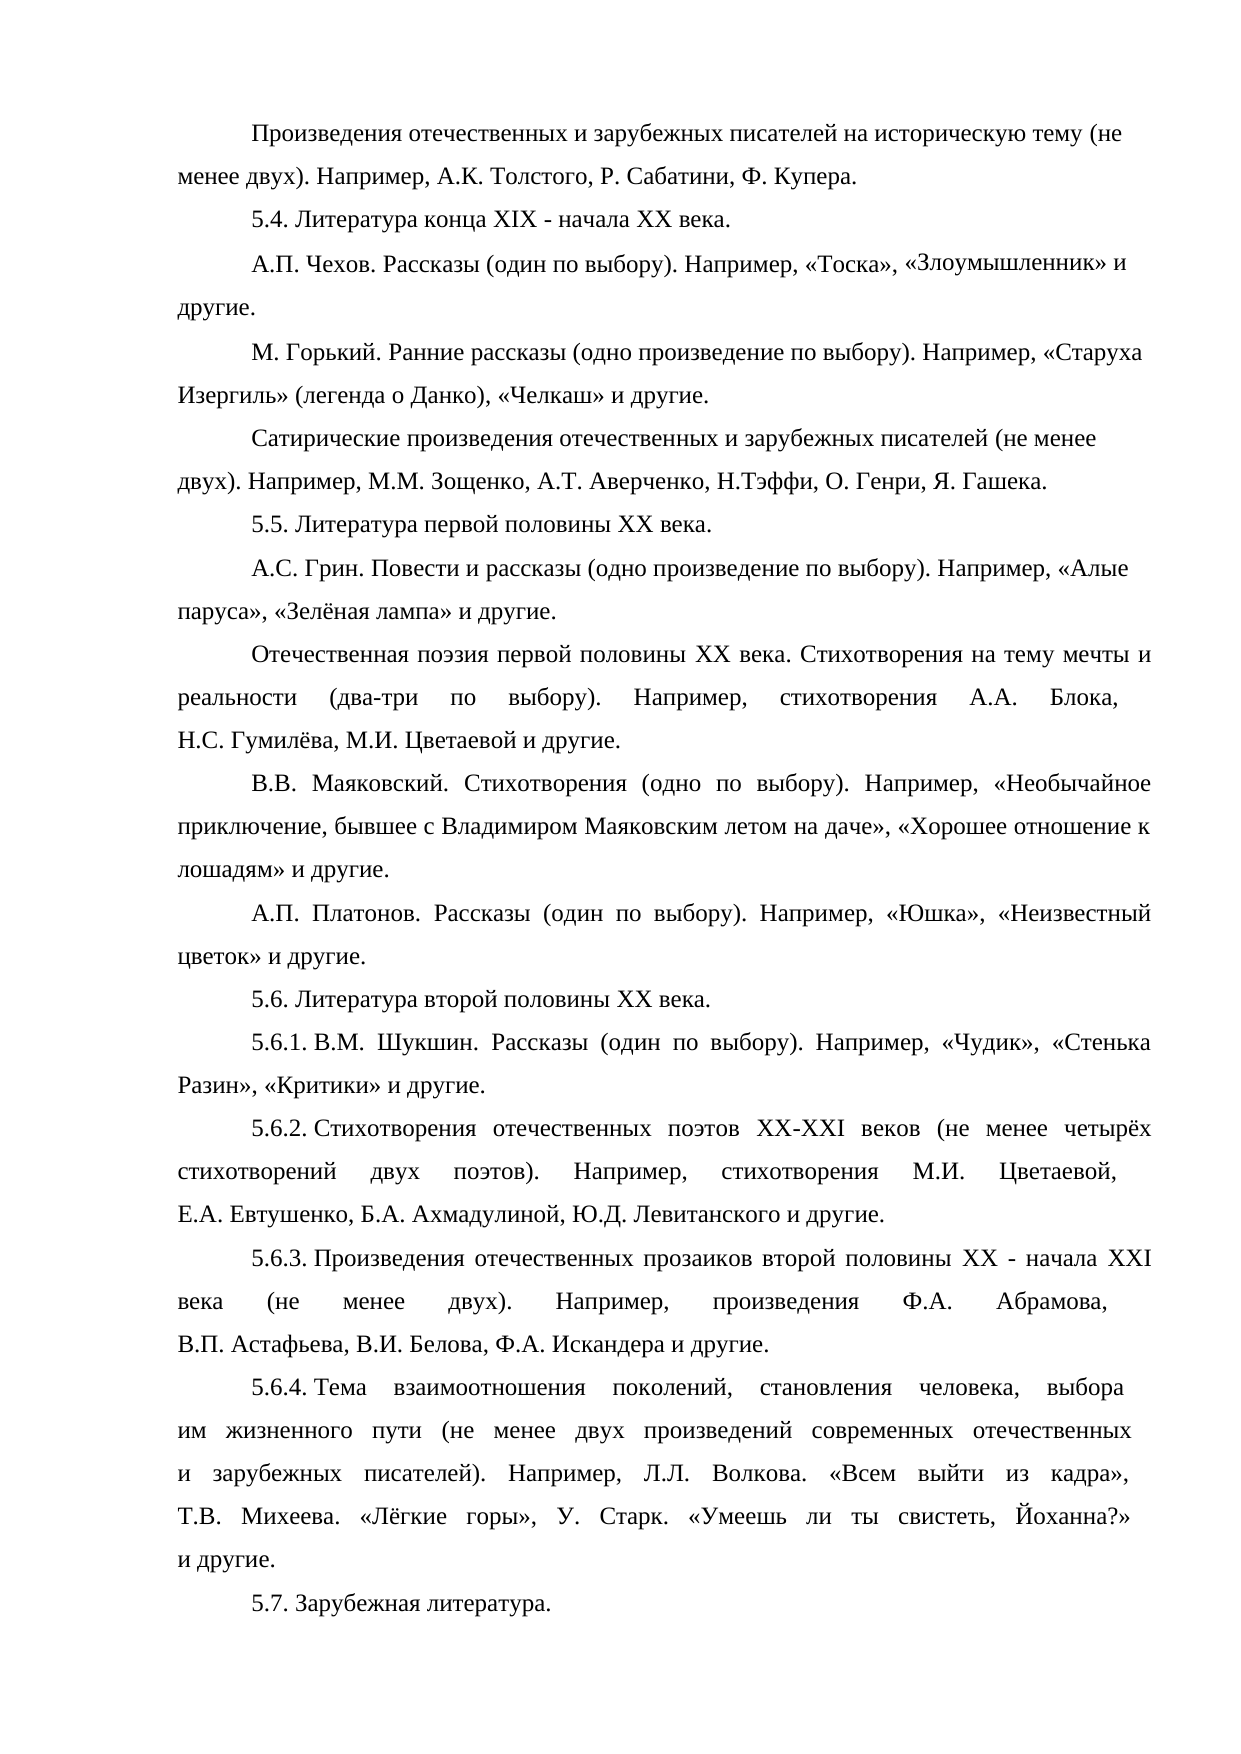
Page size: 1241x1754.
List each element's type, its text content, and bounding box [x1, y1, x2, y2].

text А.П. Чехов. Рассказы (один по выбору). Например, «Тоска», «Злоумышленник» и другие. [177, 247, 1152, 322]
text Сатирические произведения отечественных и зарубежных писателей (не менее двух). Например, М.М. Зощенко, А.Т. Аверченко, Н.Тэффи, О. Генри, Я. Гашека. [177, 423, 1152, 495]
text 5.7. Зарубежная литература. [177, 1588, 1152, 1616]
text А.П. Платонов. Рассказы (один по выбору). Например, «Юшка», «Неизвестный цветок» и другие. [177, 898, 1152, 969]
text 5.6.3. Произведения отечественных прозаиков второй половины XX - начала XXI века (не менее двух). Например, произведения Ф.А. Абрамова, В.П. Астафьева, В.И. Белова, Ф.А. Искандера и другие. [177, 1243, 1152, 1358]
text 5.6.2. Стихотворения отечественных поэтов XX-XXI веков (не менее четырёх стихотворений двух поэтов). Например, стихотворения М.И. Цветаевой, Е.А. Евтушенко, Б.А. Ахмадулиной, Ю.Д. Левитанского и другие. [177, 1113, 1152, 1228]
text 5.6.4. Тема взаимоотношения поколений, становления человека, выбора им жизненного пути (не менее двух произведений современных отечественных и зарубежных писателей). Например, Л.Л. Волкова. «Всем выйти из кадра», Т.В. Михеева. «Лёгкие горы», У. Старк. «Умеешь ли ты свистеть, Йоханна?» и другие. [177, 1372, 1152, 1573]
text Отечественная поэзия первой половины XX века. Стихотворения на тему мечты и реальности (два-три по выбору). Например, стихотворения А.А. Блока, Н.С. Гумилёва, М.И. Цветаевой и другие. [177, 639, 1152, 754]
text М. Горький. Ранние рассказы (одно произведение по выбору). Например, «Старуха Изергиль» (легенда о Данко), «Челкаш» и другие. [177, 337, 1152, 409]
text 5.6. Литература второй половины XX века. [177, 984, 1152, 1013]
text В.В. Маяковский. Стихотворения (одно по выбору). Например, «Необычайное приключение, бывшее с Владимиром Маяковским летом на даче», «Хорошее отношение к лошадям» и другие. [177, 768, 1152, 883]
text 5.5. Литература первой половины XX века. [177, 509, 1152, 538]
text 5.6.1. В.М. Шукшин. Рассказы (один по выбору). Например, «Чудик», «Стенька Разин», «Критики» и другие. [177, 1027, 1152, 1099]
text Произведения отечественных и зарубежных писателей на историческую тему (не менее двух). Например, А.К. Толстого, Р. Сабатини, Ф. Купера. [177, 118, 1152, 190]
text 5.4. Литература конца XIX - начала XX века. [177, 204, 1152, 233]
text А.С. Грин. Повести и рассказы (одно произведение по выбору). Например, «Алые паруса», «Зелёная лампа» и другие. [177, 553, 1152, 624]
